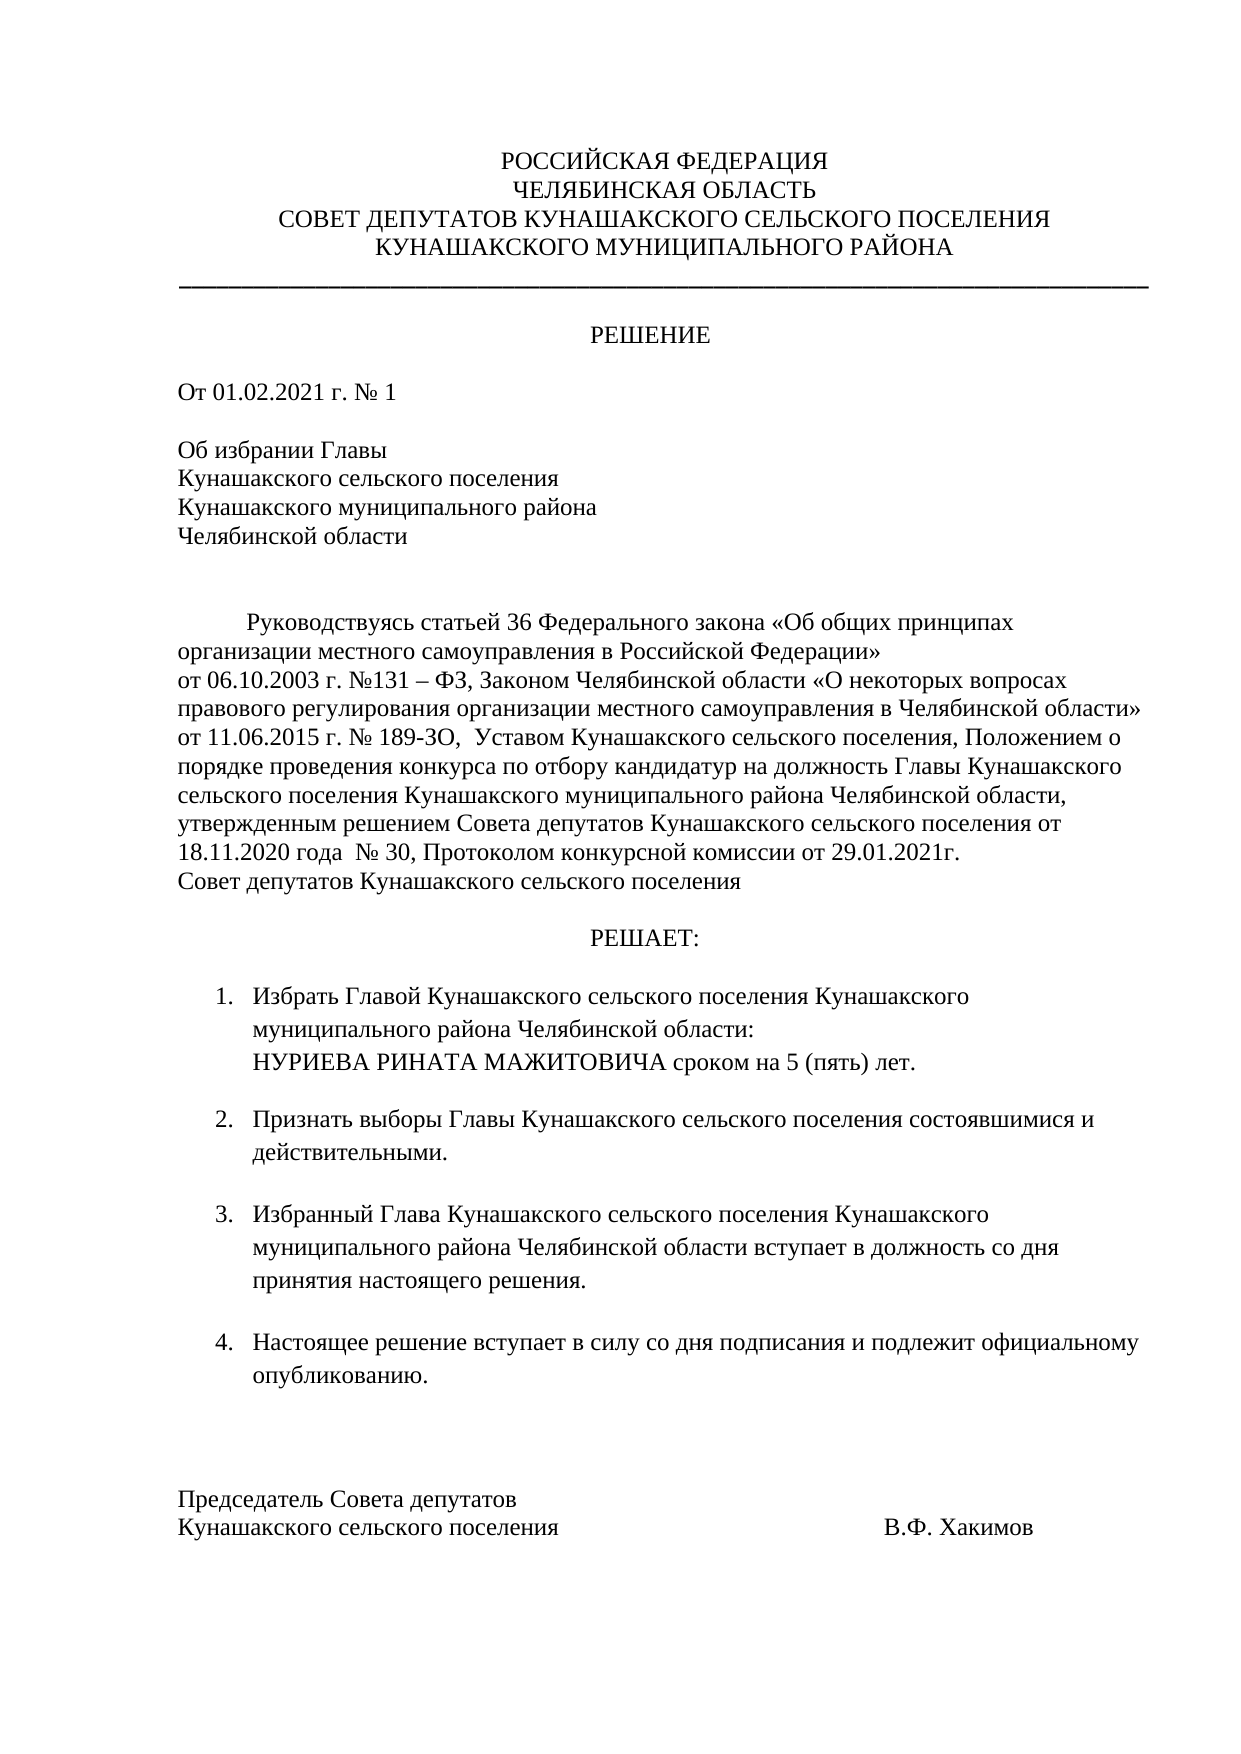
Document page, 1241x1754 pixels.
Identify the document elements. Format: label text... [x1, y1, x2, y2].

text РЕШАЕТ: [177, 923, 1152, 952]
text Об избрании Главы Кунашакского сельского поселения [177, 435, 1152, 492]
text От 01.02.2021 г. № 1 [177, 377, 1152, 406]
list Избрать Главой Кунашакского сельского поселения Кунашакского муниципального района Челябинской области: [215, 981, 1152, 1043]
list Настоящее решение вступает в силу со дня подписания и подлежит официальному опубликованию. [215, 1327, 1152, 1389]
title КУНАШАКСКОГО МУНИЦИПАЛЬНОГО РАЙОНА [177, 232, 1152, 261]
text Председатель Совета депутатов Кунашакского сельского поселения В.Ф. Хакимов [177, 1484, 1152, 1541]
list НУРИЕВА РИНАТА МАЖИТОВИЧА сроком на 5 (пять) лет. [252, 1047, 1152, 1076]
list Признать выборы Главы Кунашакского сельского поселения состоявшимися и действительными. [215, 1104, 1152, 1166]
title РОССИЙСКАЯ ФЕДЕРАЦИЯ [177, 146, 1152, 175]
list Избранный Глава Кунашакского сельского поселения Кунашакского муниципального района Челябинской области вступает в должность со дня принятия настоящего решения. [215, 1199, 1152, 1294]
title ______________________________________________________________________________ [177, 261, 1152, 292]
title СОВЕТ ДЕПУТАТОВ КУНАШАКСКОГО СЕЛЬСКОГО ПОСЕЛЕНИЯ [177, 204, 1152, 232]
text Руководствуясь статьей 36 Федерального закона «Об общих принципах организации местного самоуправления в Российской Федерации» от 06.10.2003 г. №131 – ФЗ, Законом Челябинской области «О некоторых вопросах правового регулирования организации местного самоуправления в Челябинской области» от 11.06.2015 г. № 189-ЗО, Уставом Кунашакского сельского поселения, Положением о порядке проведения конкурса по отбору кандидатур на должность Главы Кунашакского сельского поселения Кунашакского муниципального района Челябинской области, утвержденным решением Совета депутатов Кунашакского сельского поселения от 18.11.2020 года № 30, Протоколом конкурсной комиссии от 29.01.2021г. Совет депутатов Кунашакского сельского поселения [177, 607, 1152, 895]
text РЕШЕНИЕ [177, 320, 1152, 348]
title ЧЕЛЯБИНСКАЯ ОБЛАСТЬ [177, 175, 1152, 204]
text Кунашакского муниципального района [177, 492, 1152, 521]
text Челябинской области [177, 521, 1152, 550]
